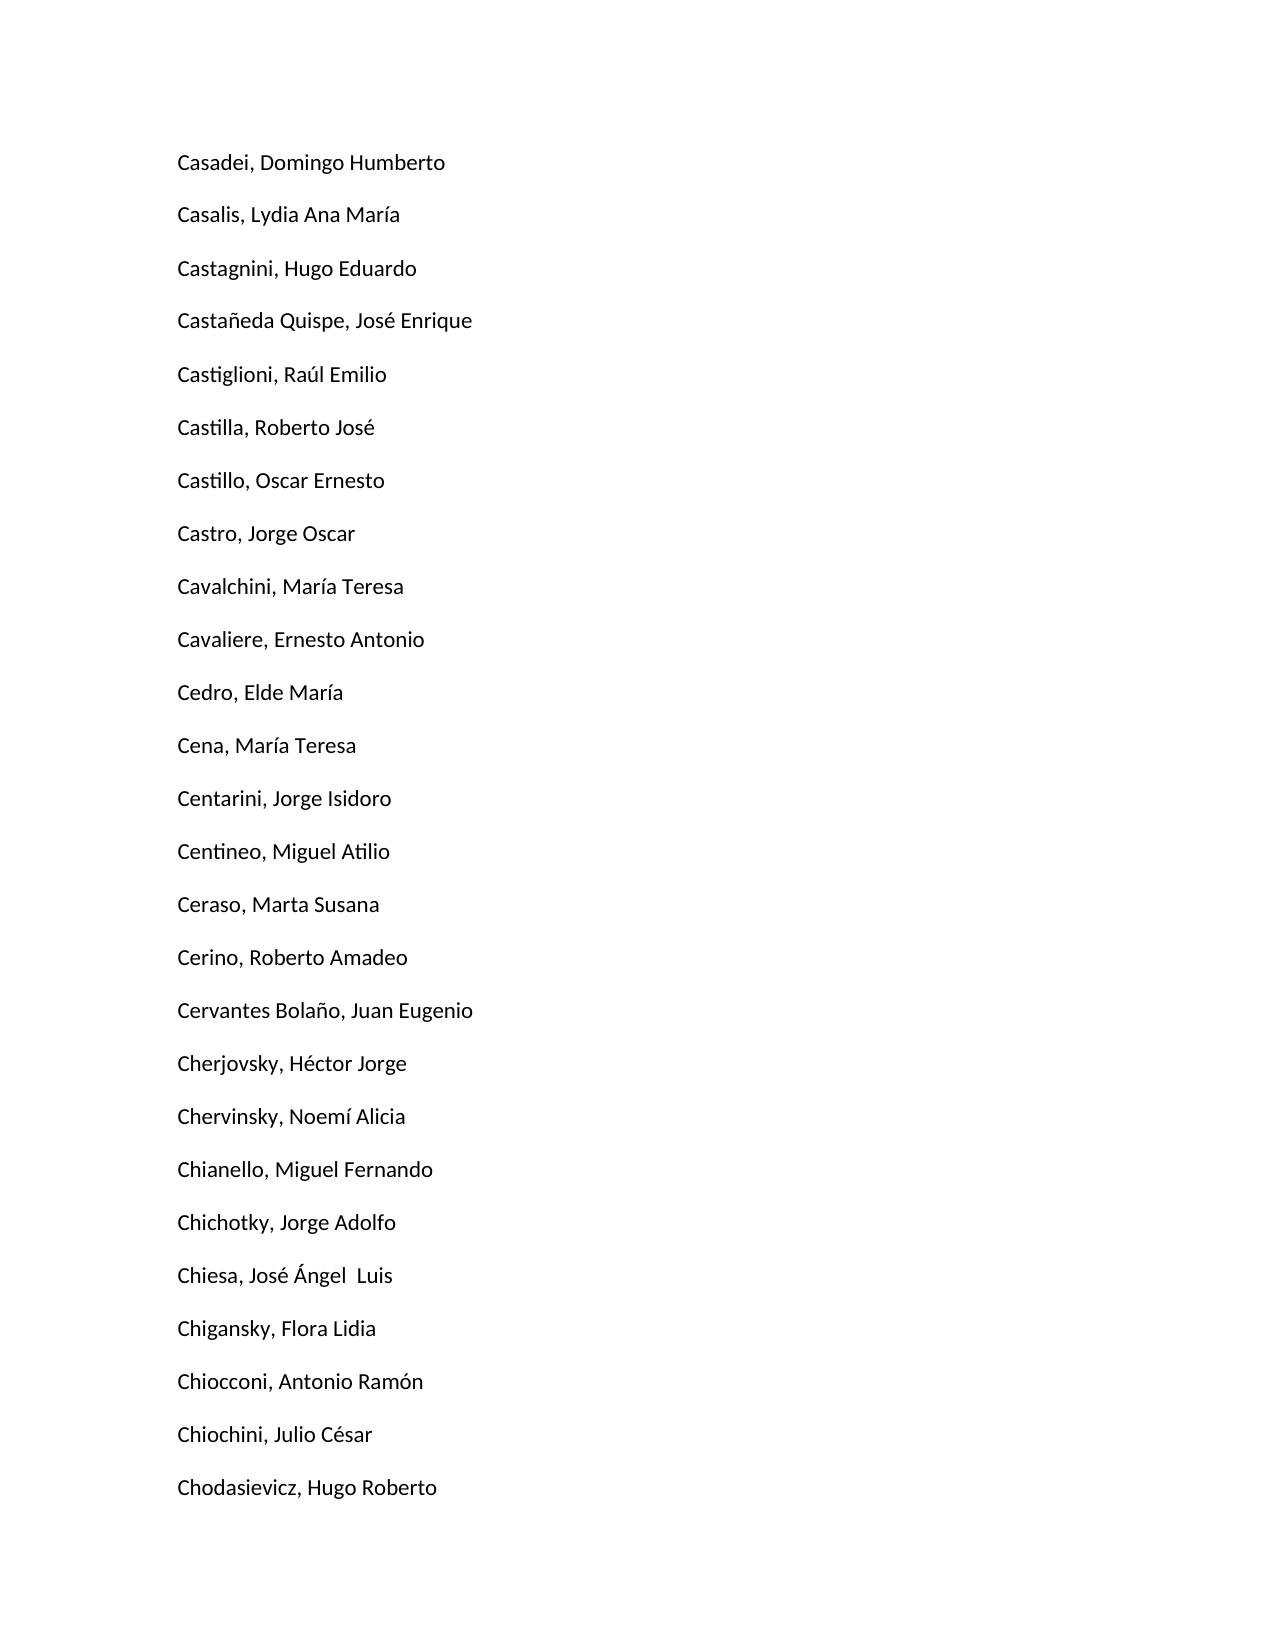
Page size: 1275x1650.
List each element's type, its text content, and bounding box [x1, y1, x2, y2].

text Chiesa, José Ángel Luis [177, 1261, 1098, 1289]
text Cerino, Roberto Amadeo [177, 943, 1098, 971]
text Cavaliere, Ernesto Antonio [177, 625, 1098, 653]
text Cena, María Teresa [177, 731, 1098, 759]
text Casadei, Domingo Humberto [177, 148, 1098, 176]
text Cavalchini, María Teresa [177, 572, 1098, 600]
text Castiglioni, Raúl Emilio [177, 360, 1098, 388]
text Cedro, Elde María [177, 678, 1098, 706]
text Cherjovsky, Héctor Jorge [177, 1049, 1098, 1077]
text Castillo, Oscar Ernesto [177, 466, 1098, 494]
text Castañeda Quispe, José Enrique [177, 307, 1098, 335]
text Chodasievicz, Hugo Roberto [177, 1473, 1098, 1501]
text Castilla, Roberto José [177, 413, 1098, 441]
text Casalis, Lydia Ana María [177, 201, 1098, 229]
text Centarini, Jorge Isidoro [177, 784, 1098, 812]
text Centineo, Miguel Atilio [177, 837, 1098, 865]
text Ceraso, Marta Susana [177, 890, 1098, 918]
text Chigansky, Flora Lidia [177, 1314, 1098, 1342]
text Chichotky, Jorge Adolfo [177, 1208, 1098, 1236]
text Chianello, Miguel Fernando [177, 1155, 1098, 1183]
text Castagnini, Hugo Eduardo [177, 254, 1098, 282]
text Chiocconi, Antonio Ramón [177, 1367, 1098, 1395]
text Cervantes Bolaño, Juan Eugenio [177, 996, 1098, 1024]
text Chervinsky, Noemí Alicia [177, 1102, 1098, 1130]
text Chiochini, Julio César [177, 1420, 1098, 1448]
text Castro, Jorge Oscar [177, 519, 1098, 547]
